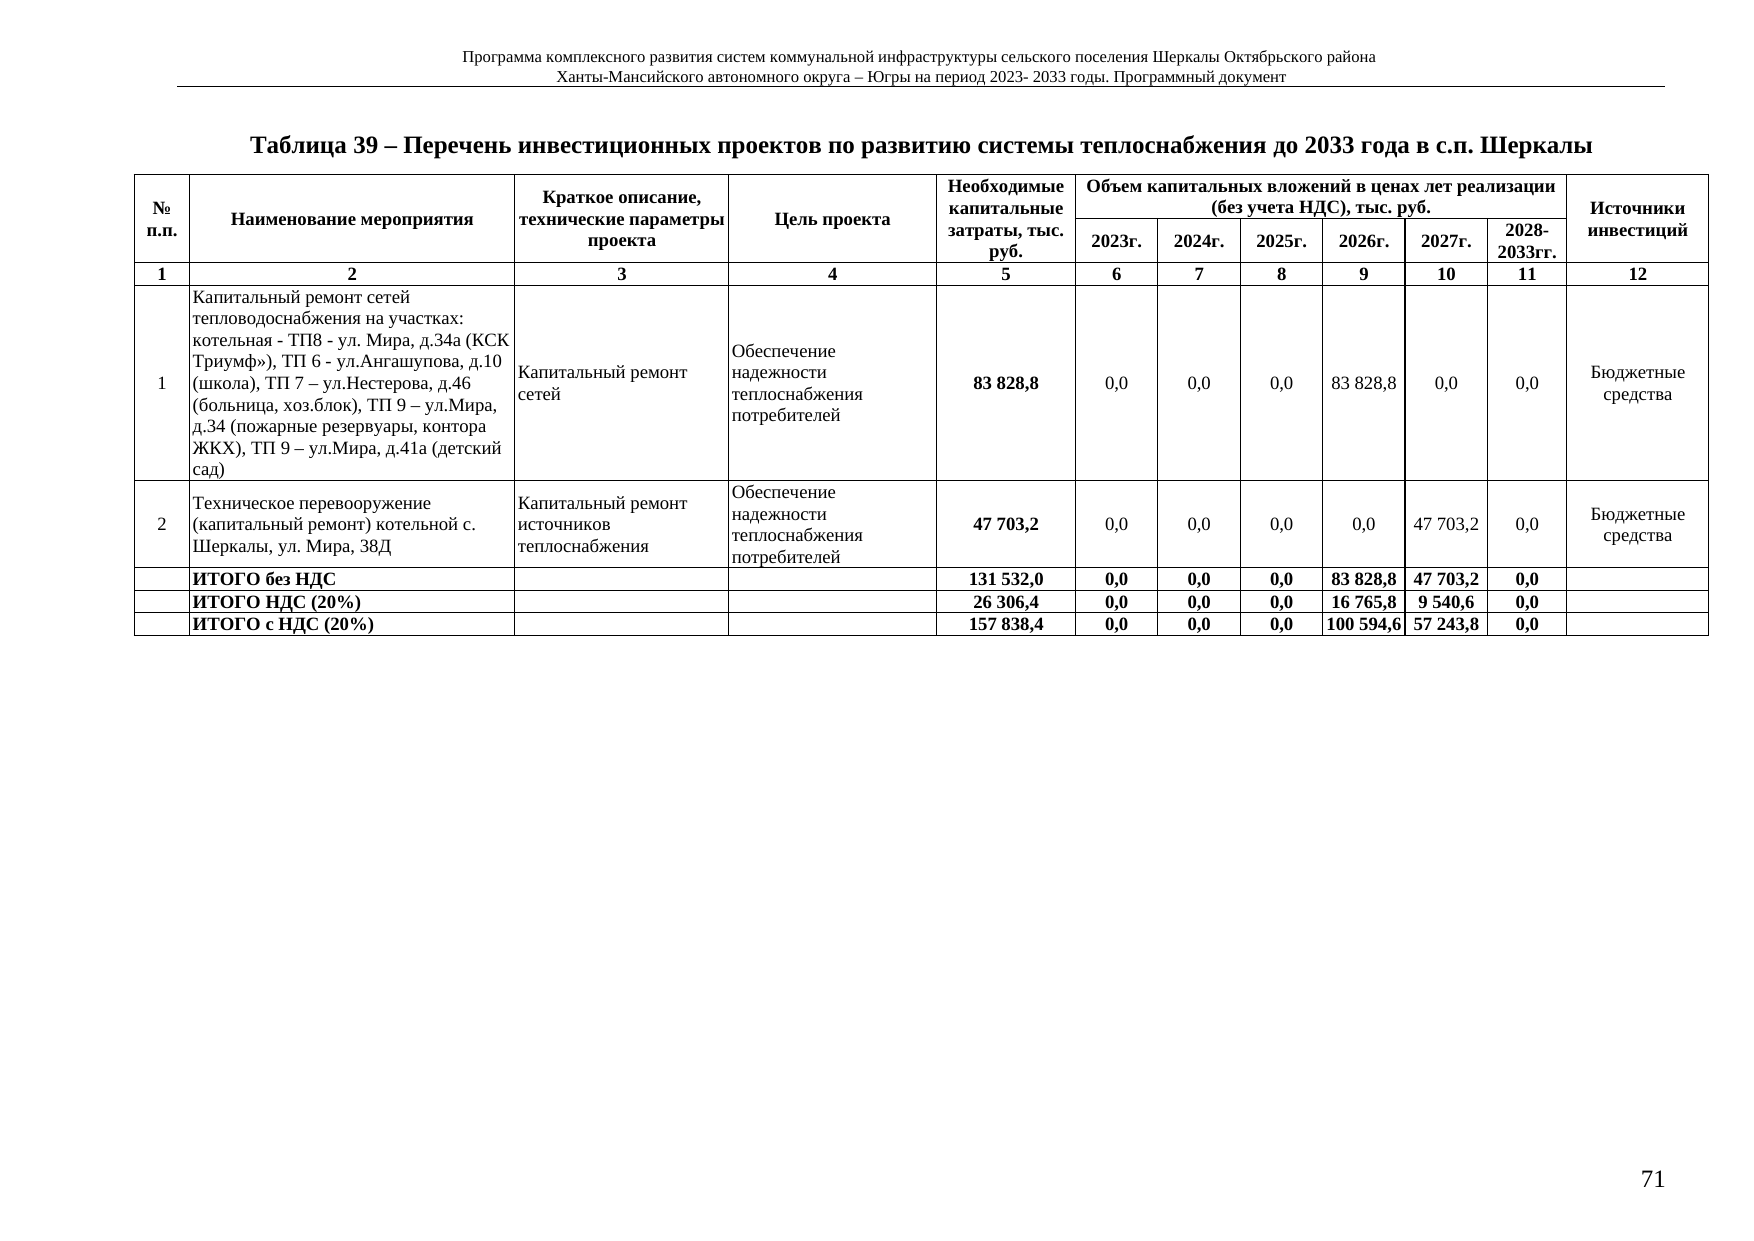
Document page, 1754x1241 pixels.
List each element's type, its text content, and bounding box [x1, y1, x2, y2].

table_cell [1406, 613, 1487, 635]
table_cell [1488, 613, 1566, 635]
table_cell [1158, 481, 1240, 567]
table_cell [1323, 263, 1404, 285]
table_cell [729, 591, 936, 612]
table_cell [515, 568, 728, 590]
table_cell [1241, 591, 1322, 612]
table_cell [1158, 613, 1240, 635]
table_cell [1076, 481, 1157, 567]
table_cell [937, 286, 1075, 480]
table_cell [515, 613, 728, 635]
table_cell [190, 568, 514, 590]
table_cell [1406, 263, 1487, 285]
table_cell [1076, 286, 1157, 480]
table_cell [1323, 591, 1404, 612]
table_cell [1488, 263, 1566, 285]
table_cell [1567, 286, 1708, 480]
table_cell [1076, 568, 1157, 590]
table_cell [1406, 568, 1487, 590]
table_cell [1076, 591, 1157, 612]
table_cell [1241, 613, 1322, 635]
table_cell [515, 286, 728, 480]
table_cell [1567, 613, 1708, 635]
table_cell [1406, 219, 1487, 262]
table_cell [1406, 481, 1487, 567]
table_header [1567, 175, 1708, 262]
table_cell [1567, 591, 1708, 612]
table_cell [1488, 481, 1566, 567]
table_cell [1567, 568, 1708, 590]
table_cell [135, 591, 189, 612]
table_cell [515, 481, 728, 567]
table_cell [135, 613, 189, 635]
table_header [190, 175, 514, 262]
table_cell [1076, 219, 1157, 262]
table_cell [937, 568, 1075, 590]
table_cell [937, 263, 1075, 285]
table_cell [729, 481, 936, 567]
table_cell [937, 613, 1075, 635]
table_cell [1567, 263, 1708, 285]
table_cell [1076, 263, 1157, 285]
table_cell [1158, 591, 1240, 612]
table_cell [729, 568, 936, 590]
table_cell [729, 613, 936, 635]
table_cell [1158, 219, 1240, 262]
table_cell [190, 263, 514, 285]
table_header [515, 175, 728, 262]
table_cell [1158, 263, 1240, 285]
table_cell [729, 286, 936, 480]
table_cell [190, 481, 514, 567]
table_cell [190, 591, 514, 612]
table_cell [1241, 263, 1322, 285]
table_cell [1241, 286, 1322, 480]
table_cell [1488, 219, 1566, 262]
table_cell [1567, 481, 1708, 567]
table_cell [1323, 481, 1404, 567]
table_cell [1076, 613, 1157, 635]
text Таблица 39 – Перечень инвестиционных проектов по развитию системы теплоснабжения до 2033 года в с.п. Шеркалы [177, 131, 1665, 159]
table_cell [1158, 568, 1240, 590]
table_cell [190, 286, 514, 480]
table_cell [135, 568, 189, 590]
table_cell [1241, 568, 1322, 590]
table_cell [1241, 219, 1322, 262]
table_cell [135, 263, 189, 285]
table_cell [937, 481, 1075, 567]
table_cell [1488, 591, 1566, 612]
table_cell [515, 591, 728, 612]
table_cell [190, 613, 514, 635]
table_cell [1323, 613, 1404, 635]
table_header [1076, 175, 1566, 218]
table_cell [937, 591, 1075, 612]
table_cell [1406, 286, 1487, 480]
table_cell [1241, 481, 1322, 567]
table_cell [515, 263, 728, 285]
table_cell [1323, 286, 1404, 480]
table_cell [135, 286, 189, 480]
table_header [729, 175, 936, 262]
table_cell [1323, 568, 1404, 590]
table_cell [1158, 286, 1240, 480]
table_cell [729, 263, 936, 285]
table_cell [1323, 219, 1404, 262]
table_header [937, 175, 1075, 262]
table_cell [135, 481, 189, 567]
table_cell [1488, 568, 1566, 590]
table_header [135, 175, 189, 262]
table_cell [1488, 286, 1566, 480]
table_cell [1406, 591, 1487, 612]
